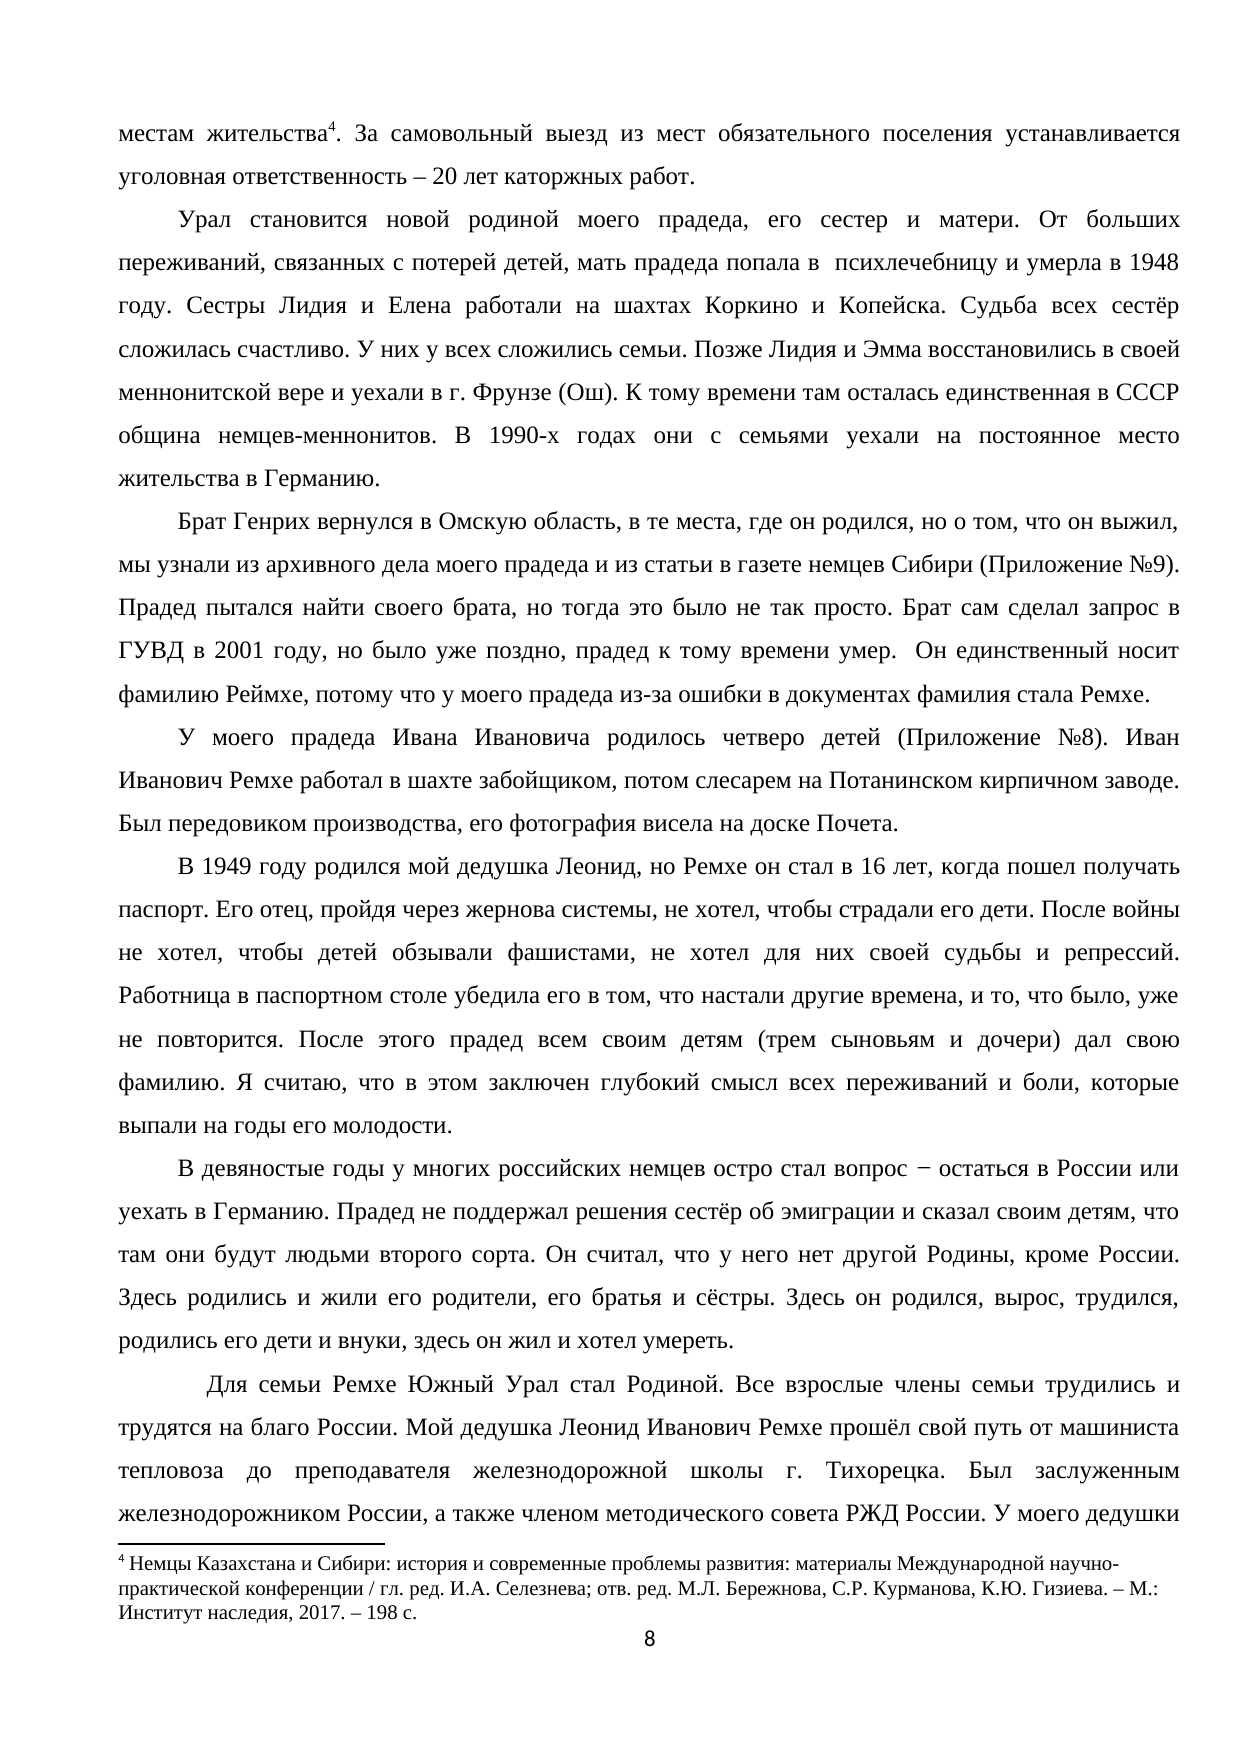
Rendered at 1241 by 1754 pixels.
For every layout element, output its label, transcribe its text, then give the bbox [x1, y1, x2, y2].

text Брат Генрих вернулся в Омскую область, в те места, где он родился, но о том, что он выжил, мы узнали из архивного дела моего прадеда и из статьи в газете немцев Сибири (Приложение №9). Прадед пытался найти своего брата, но тогда это было не так просто. Брат сам сделал запрос в ГУВД в 2001 году, но было уже поздно, прадед к тому времени умер. Он единственный носит фамилию Реймхе, потому что у моего прадеда из-за ошибки в документах фамилия стала Ремхе. [118, 506, 1181, 707]
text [118, 118, 1181, 190]
text У моего прадеда Ивана Ивановича родилось четверо детей (Приложение №8). Иван Иванович Ремхе работал в шахте забойщиком, потом слесарем на Потанинском кирпичном заводе. Был передовиком производства, его фотография висела на доске Почета. [118, 722, 1181, 837]
text В 1949 году родился мой дедушка Леонид, но Ремхе он стал в 16 лет, когда пошел получать паспорт. Его отец, пройдя через жернова системы, не хотел, чтобы страдали его дети. После войны не хотел, чтобы детей обзывали фашистами, не хотел для них своей судьбы и репрессий. Работница в паспортном столе убедила его в том, что настали другие времена, и то, что было, уже не повторится. После этого прадед всем своим детям (трем сыновьям и дочери) дал свою фамилию. Я считаю, что в этом заключен глубокий смысл всех переживаний и боли, которые выпали на годы его молодости. [118, 851, 1181, 1139]
text В девяностые годы у многих российских немцев остро стал вопрос ̶ остаться в России или уехать в Германию. Прадед не поддержал решения сестёр об эмиграции и сказал своим детям, что там они будут людьми второго сорта. Он считал, что у него нет другой Родины, кроме России. Здесь родились и жили его родители, его братья и сёстры. Здесь он родился, вырос, трудился, родились его дети и внуки, здесь он жил и хотел умереть. [118, 1153, 1181, 1354]
text Урал становится новой родиной моего прадеда, его сестер и матери. От больших переживаний, связанных с потерей детей, мать прадеда попала в психлечебницу и умерла в 1948 году. Сестры Лидия и Елена работали на шахтах Коркино и Копейска. Судьба всех сестёр сложилась счастливо. У них у всех сложились семьи. Позже Лидия и Эмма восстановились в своей меннонитской вере и уехали в г. Фрунзе (Ош). К тому времени там осталась единственная в СССР община немцев-меннонитов. В 1990-х годах они с семьями уехали на постоянное место жительства в Германию. [118, 204, 1181, 492]
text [118, 1369, 1181, 1527]
